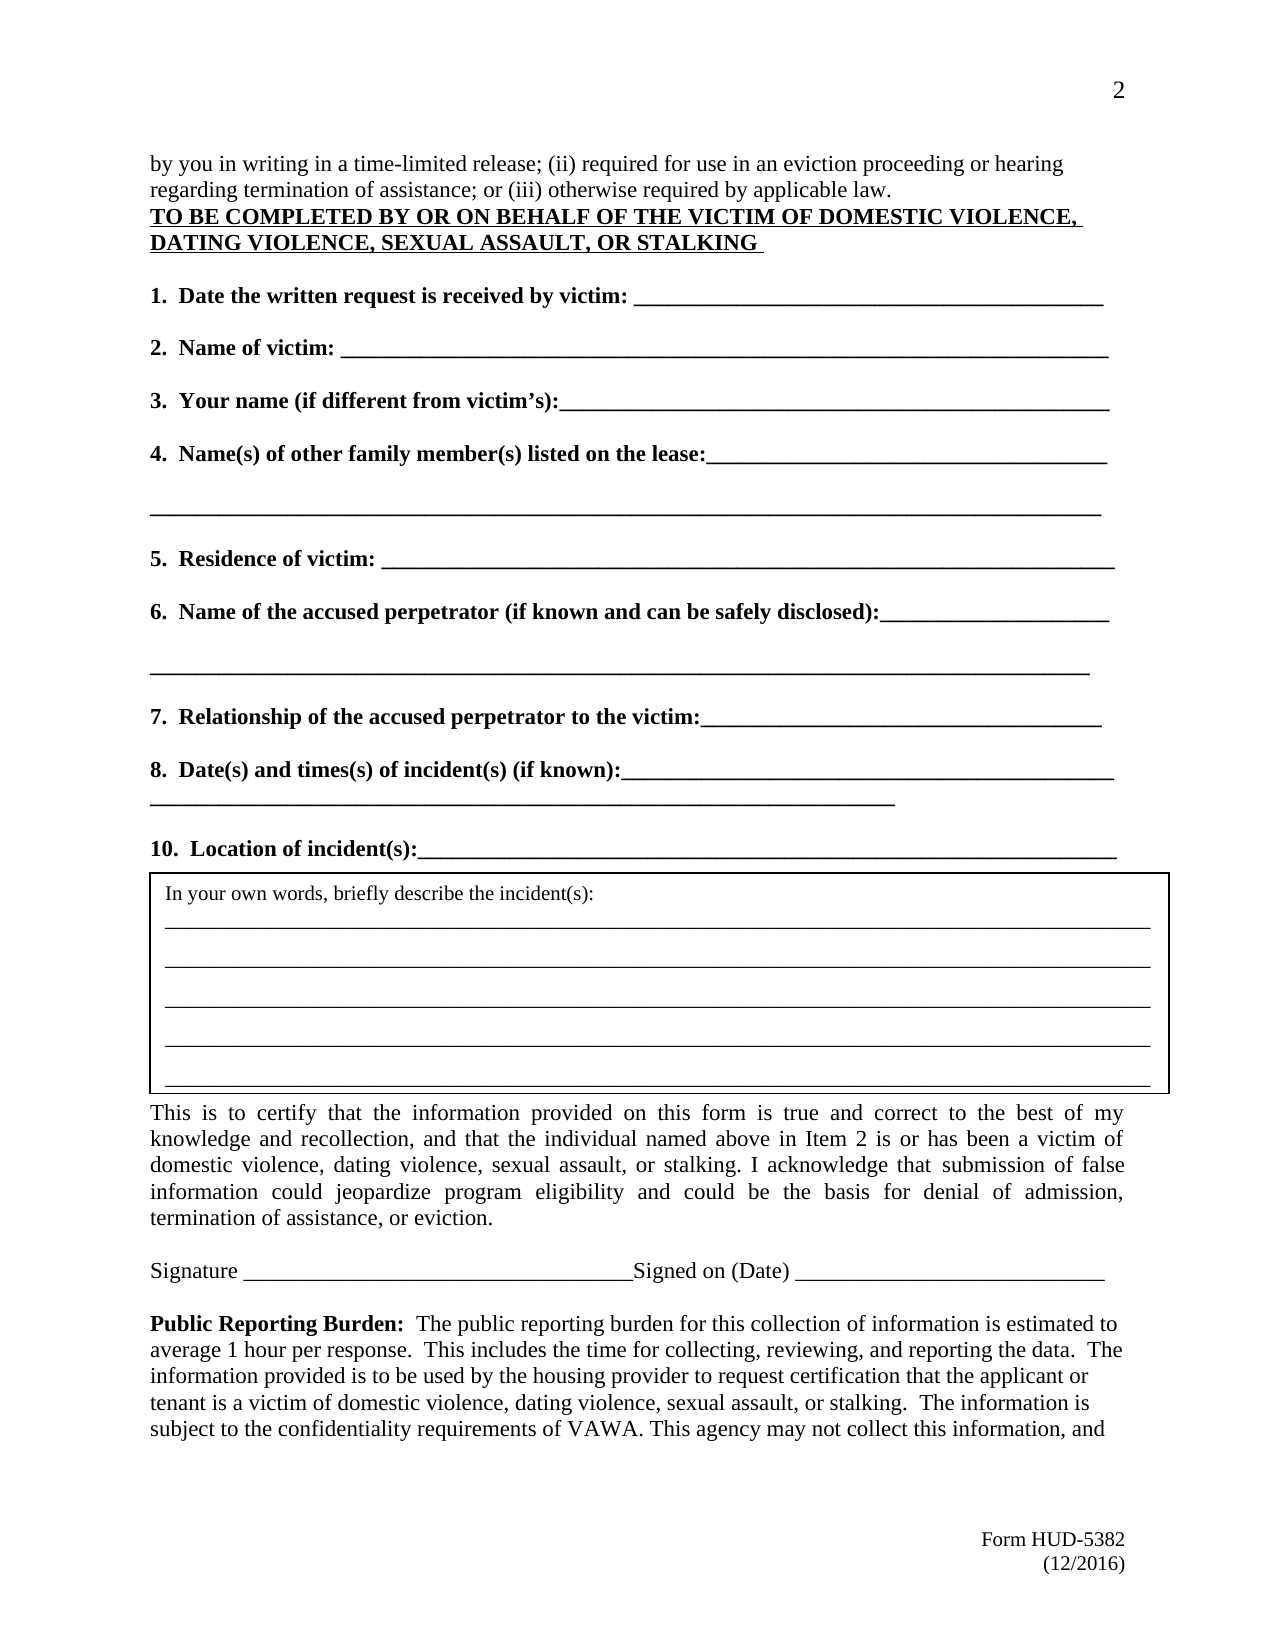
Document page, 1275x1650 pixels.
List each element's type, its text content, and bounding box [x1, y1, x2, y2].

text 2. Name of victim: ___________________________________________________________________ [150, 334, 1125, 361]
text 8. Date(s) and times(s) of incident(s) (if known):___________________________________________ [150, 756, 1125, 782]
text ___________________________________________________________________________________ [150, 493, 1125, 519]
text 10. Location of incident(s):_____________________________________________________________ [150, 835, 1125, 862]
text 7. Relationship of the accused perpetrator to the victim:___________________________________ [150, 703, 1125, 730]
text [150, 1309, 1125, 1441]
text This is to certify that the information provided on this form is true and correct to the best of my knowledge and recollection, and that the individual named above in Item 2 is or has been a victim of domestic violence, dating violence, sexual assault, or stalking. I acknowledge that submission of false information could jeopardize program eligibility and could be the basis for denial of admission, termination of assistance, or eviction. [150, 1099, 1125, 1231]
text 6. Name of the accused perpetrator (if known and can be safely disclosed):____________________ [150, 598, 1125, 624]
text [150, 150, 1125, 203]
text 3. Your name (if different from victim’s):________________________________________________ [150, 387, 1125, 413]
text 1. Date the written request is received by victim: _________________________________________ [150, 282, 1125, 308]
text 5. Residence of victim: ________________________________________________________________ [150, 545, 1125, 572]
text _________________________________________________________________ [150, 782, 1125, 809]
text 4. Name(s) of other family member(s) listed on the lease:___________________________________ [150, 440, 1125, 466]
text __________________________________________________________________________________ [150, 651, 1125, 677]
text TO BE COMPLETED BY OR ON BEHALF OF THE VICTIM OF DOMESTIC VIOLENCE, DATING VIOLENCE, SEXUAL ASSAULT, OR STALKING [150, 203, 1125, 255]
text Signature __________________________________Signed on (Date) ___________________________ [150, 1257, 1125, 1283]
